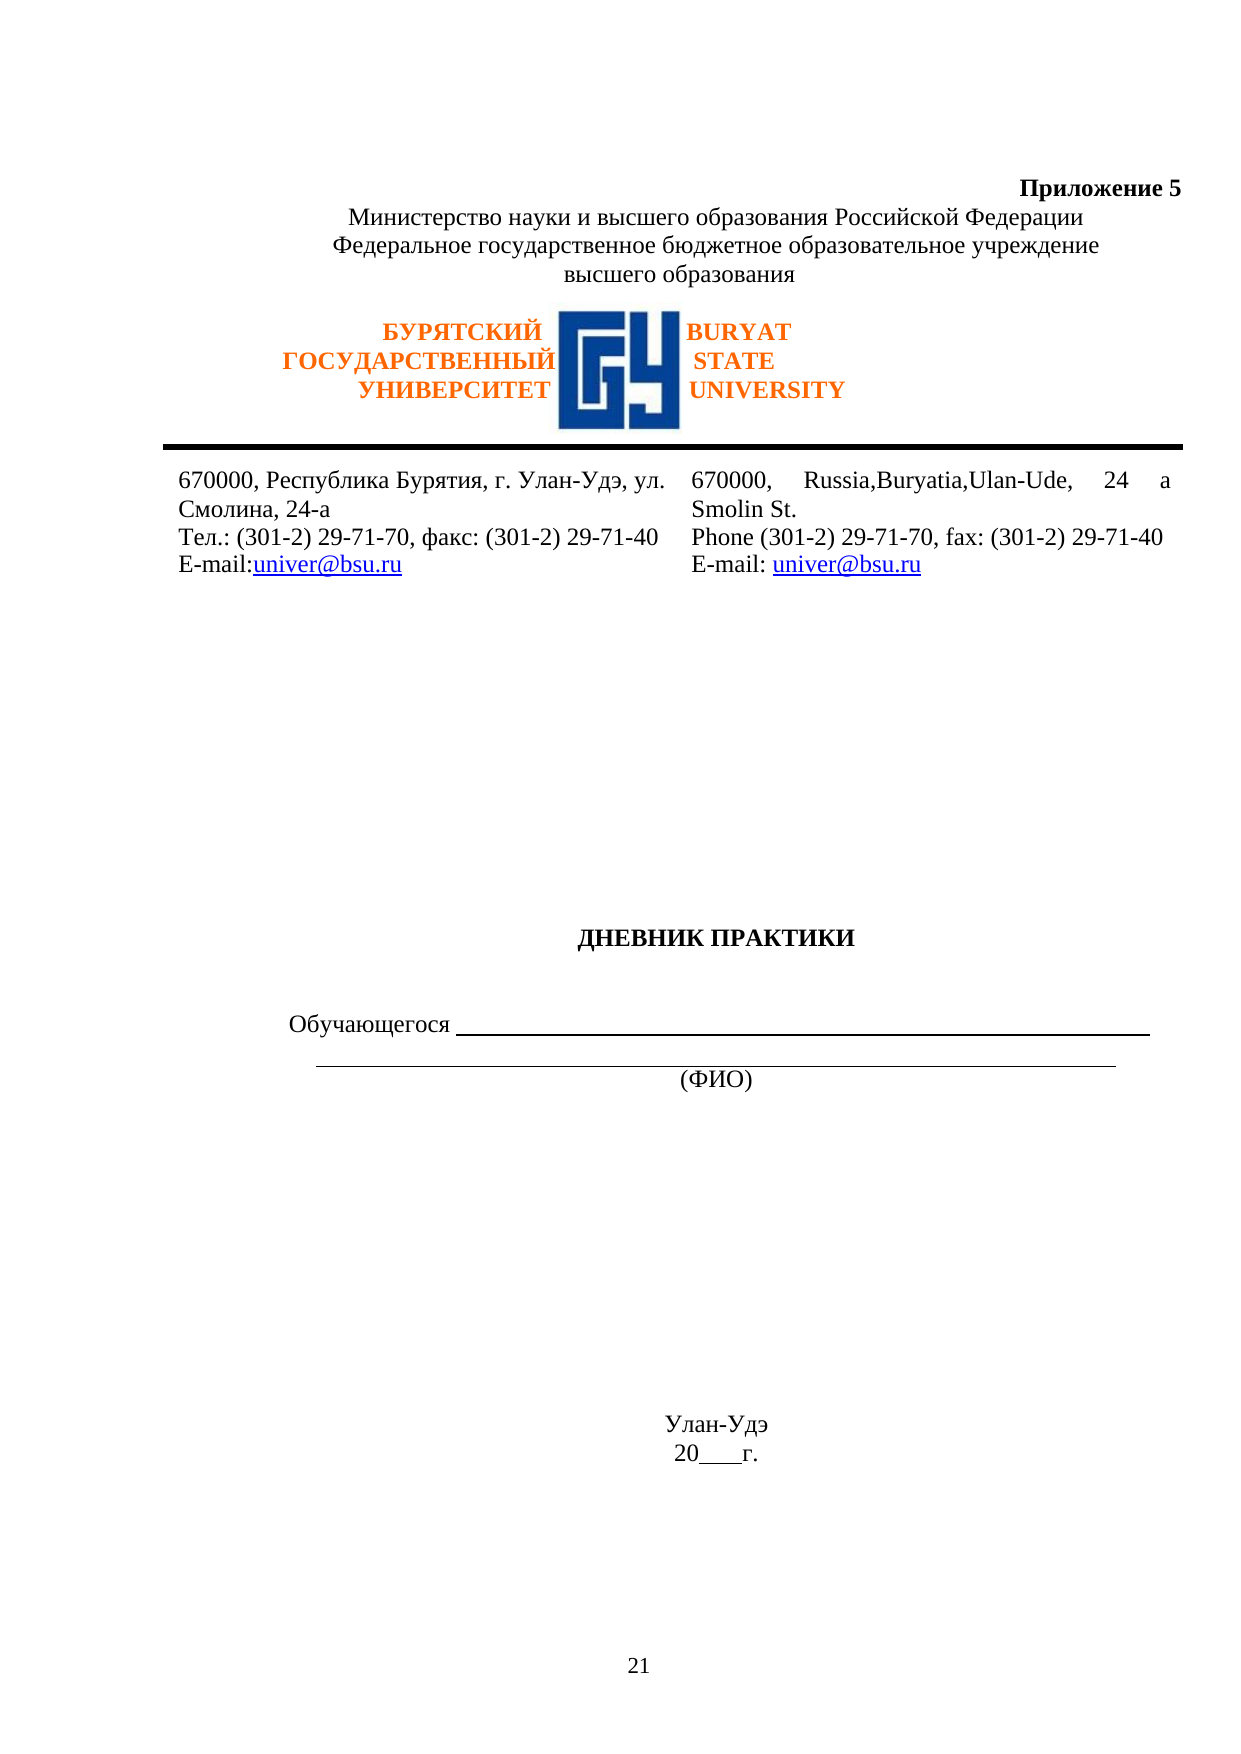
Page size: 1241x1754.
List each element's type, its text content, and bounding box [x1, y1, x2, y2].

text БУРЯТСКИЙ BURYAT [382, 317, 1203, 346]
picture [548, 404, 683, 435]
subtitle Приложение 5 [150, 173, 1181, 202]
table_header 670000, Республика Бурятия, г. Улан-Удэ, ул. Смолина, 24-а Тел.: (301-2) 29-71-70, факс: (301-2) 29-71-40 E-mail:univer@bsu.ru [163, 450, 680, 578]
text ДНЕВНИК ПРАКТИКИ [313, 923, 1119, 952]
text Обучающегося [235, 1009, 1203, 1038]
text Федеральное государственное бюджетное образовательное учреждение [235, 231, 1196, 259]
text Улан-Удэ 20 г. [664, 1409, 768, 1466]
picture [548, 302, 683, 317]
text высшего образования [192, 259, 1167, 288]
text ГОСУДАРСТВЕННЫЙ STATE [282, 346, 1203, 375]
text Министерство науки и высшего образования Российской Федерации [313, 202, 1119, 231]
text УНИВЕРСИТЕТ UNIVERSITY [357, 375, 1203, 404]
text (ФИО) [313, 1062, 1119, 1093]
table_header 670000, Russia,Buryatia,Ulan-Ude, 24 a Smolin St. Phone (301-2) 29-71-70, fax: (301-2) 29-71-40 E-mail: univer@bsu.ru [680, 450, 1182, 578]
